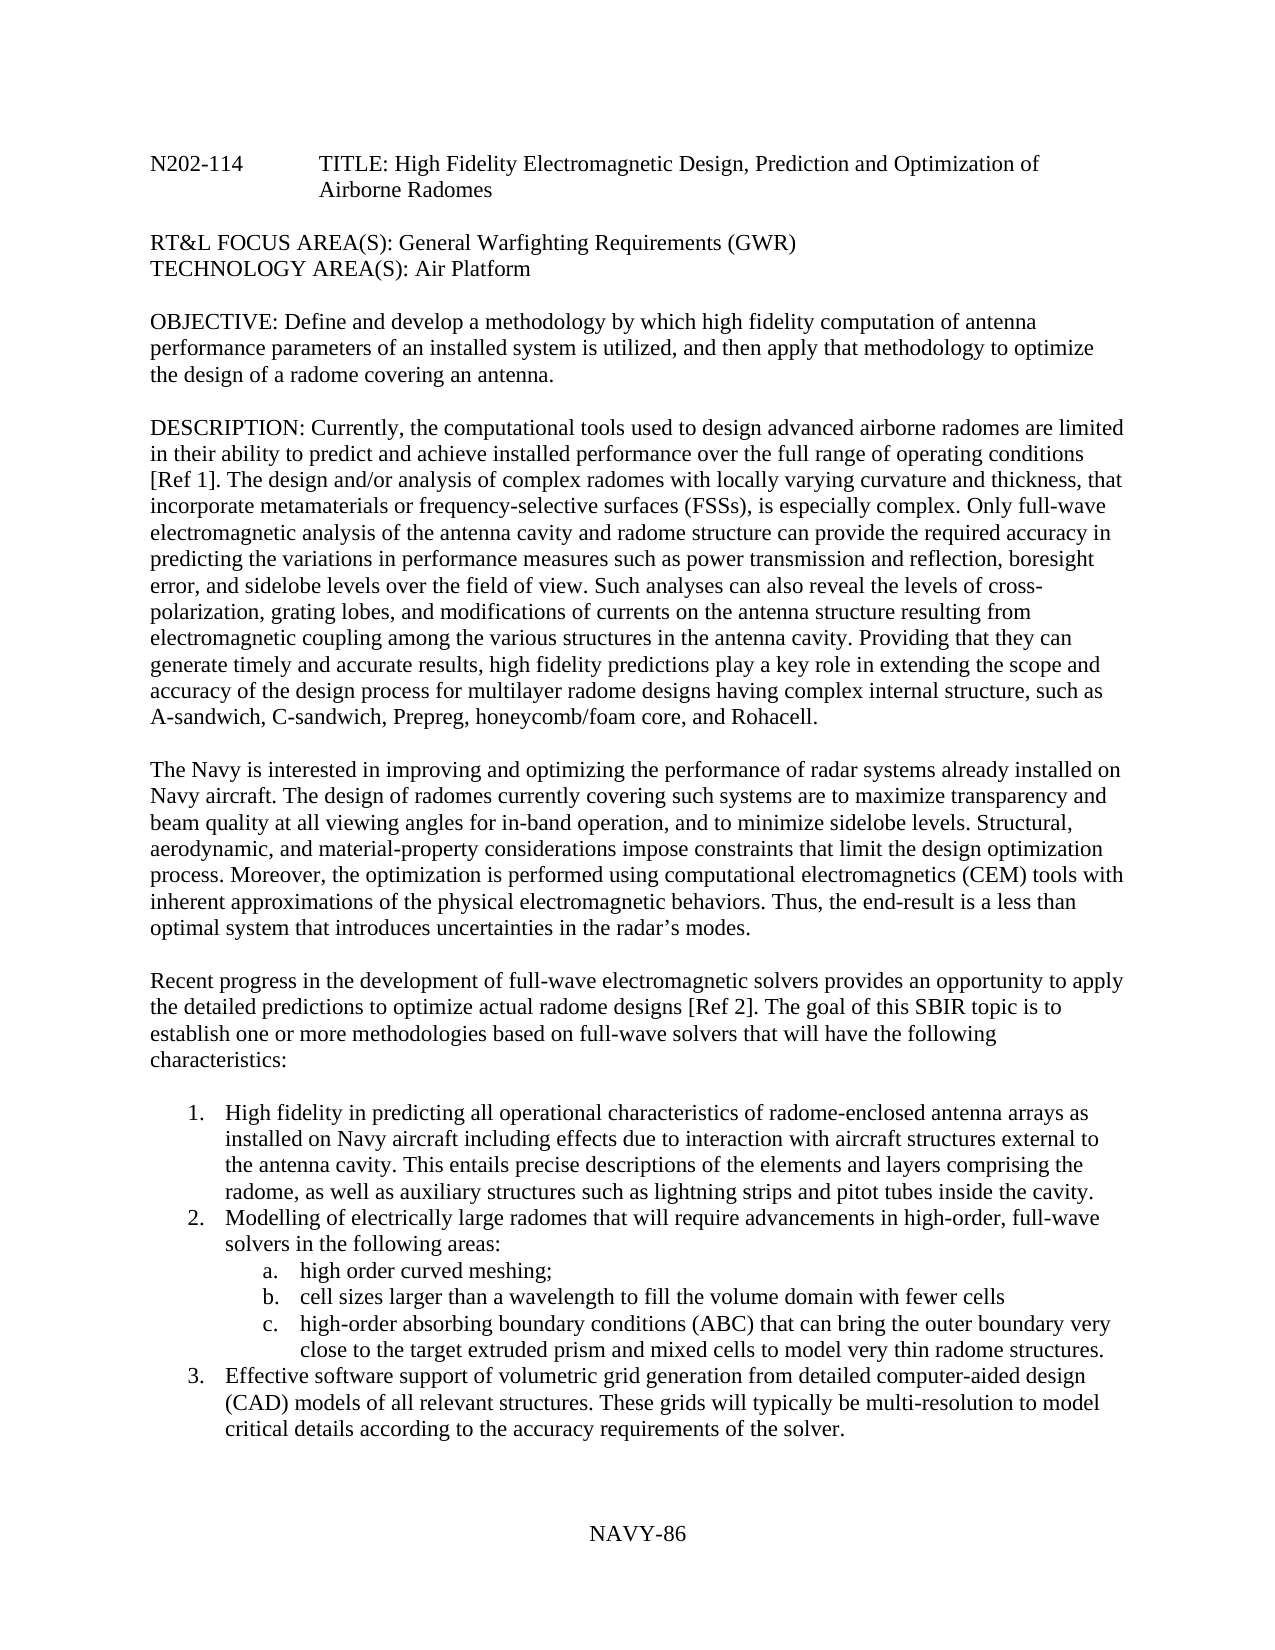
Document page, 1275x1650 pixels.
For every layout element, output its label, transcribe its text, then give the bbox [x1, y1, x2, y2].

text The Navy is interested in improving and optimizing the performance of radar systems already installed on Navy aircraft. The design of radomes currently covering such systems are to maximize transparency and beam quality at all viewing angles for in-band operation, and to minimize sidelobe levels. Structural, aerodynamic, and material-property considerations impose constraints that limit the design optimization process. Moreover, the optimization is performed using computational electromagnetics (CEM) tools with inherent approximations of the physical electromagnetic behaviors. Thus, the end-result is a less than optimal system that introduces uncertainties in the radar’s modes. [150, 756, 1125, 941]
text RT&L FOCUS AREA(S): General Warfighting Requirements (GWR) [150, 229, 1125, 255]
text N202-114 TITLE: High Fidelity Electromagnetic Design, Prediction and Optimization of Airborne Radomes [150, 150, 1125, 203]
text DESCRIPTION: Currently, the computational tools used to design advanced airborne radomes are limited in their ability to predict and achieve installed performance over the full range of operating conditions [Ref 1]. The design and/or analysis of complex radomes with locally varying curvature and thickness, that incorporate metamaterials or frequency-selective surfaces (FSSs), is especially complex. Only full-wave electromagnetic analysis of the antenna cavity and radome structure can provide the required accuracy in predicting the variations in performance measures such as power transmission and reflection, boresight error, and sidelobe levels over the field of view. Such analyses can also reveal the levels of cross-polarization, grating lobes, and modifications of currents on the antenna structure resulting from electromagnetic coupling among the various structures in the antenna cavity. Providing that they can generate timely and accurate results, high fidelity predictions play a key role in extending the scope and accuracy of the design process for multilayer radome designs having complex internal structure, such as A-sandwich, C-sandwich, Prepreg, honeycomb/foam core, and Rohacell. [150, 413, 1125, 730]
list Modelling of electrically large radomes that will require advancements in high-order, full-wave solvers in the following areas: [187, 1204, 1125, 1257]
list high-order absorbing boundary conditions (ABC) that can bring the outer boundary very close to the target extruded prism and mixed cells to model very thin radome structures. [262, 1309, 1125, 1362]
text Recent progress in the development of full-wave electromagnetic solvers provides an opportunity to apply the detailed predictions to optimize actual radome designs [Ref 2]. The goal of this SBIR topic is to establish one or more methodologies based on full-wave solvers that will have the following characteristics: [150, 967, 1125, 1072]
text OBJECTIVE: Define and develop a methodology by which high fidelity computation of antenna performance parameters of an installed system is utilized, and then apply that methodology to optimize the design of a radome covering an antenna. [150, 308, 1125, 387]
text TECHNOLOGY AREA(S): Air Platform [150, 255, 1125, 282]
list high order curved meshing; [262, 1257, 1125, 1283]
list High fidelity in predicting all operational characteristics of radome-enclosed antenna arrays as installed on Navy aircraft including effects due to interaction with aircraft structures external to the antenna cavity. This entails precise descriptions of the elements and layers comprising the radome, as well as auxiliary structures such as lightning strips and pitot tubes inside the cavity. [187, 1099, 1125, 1204]
list Effective software support of volumetric grid generation from detailed computer-aided design (CAD) models of all relevant structures. These grids will typically be multi-resolution to model critical details according to the accuracy requirements of the solver. [187, 1362, 1125, 1441]
list cell sizes larger than a wavelength to fill the volume domain with fewer cells [262, 1283, 1125, 1309]
